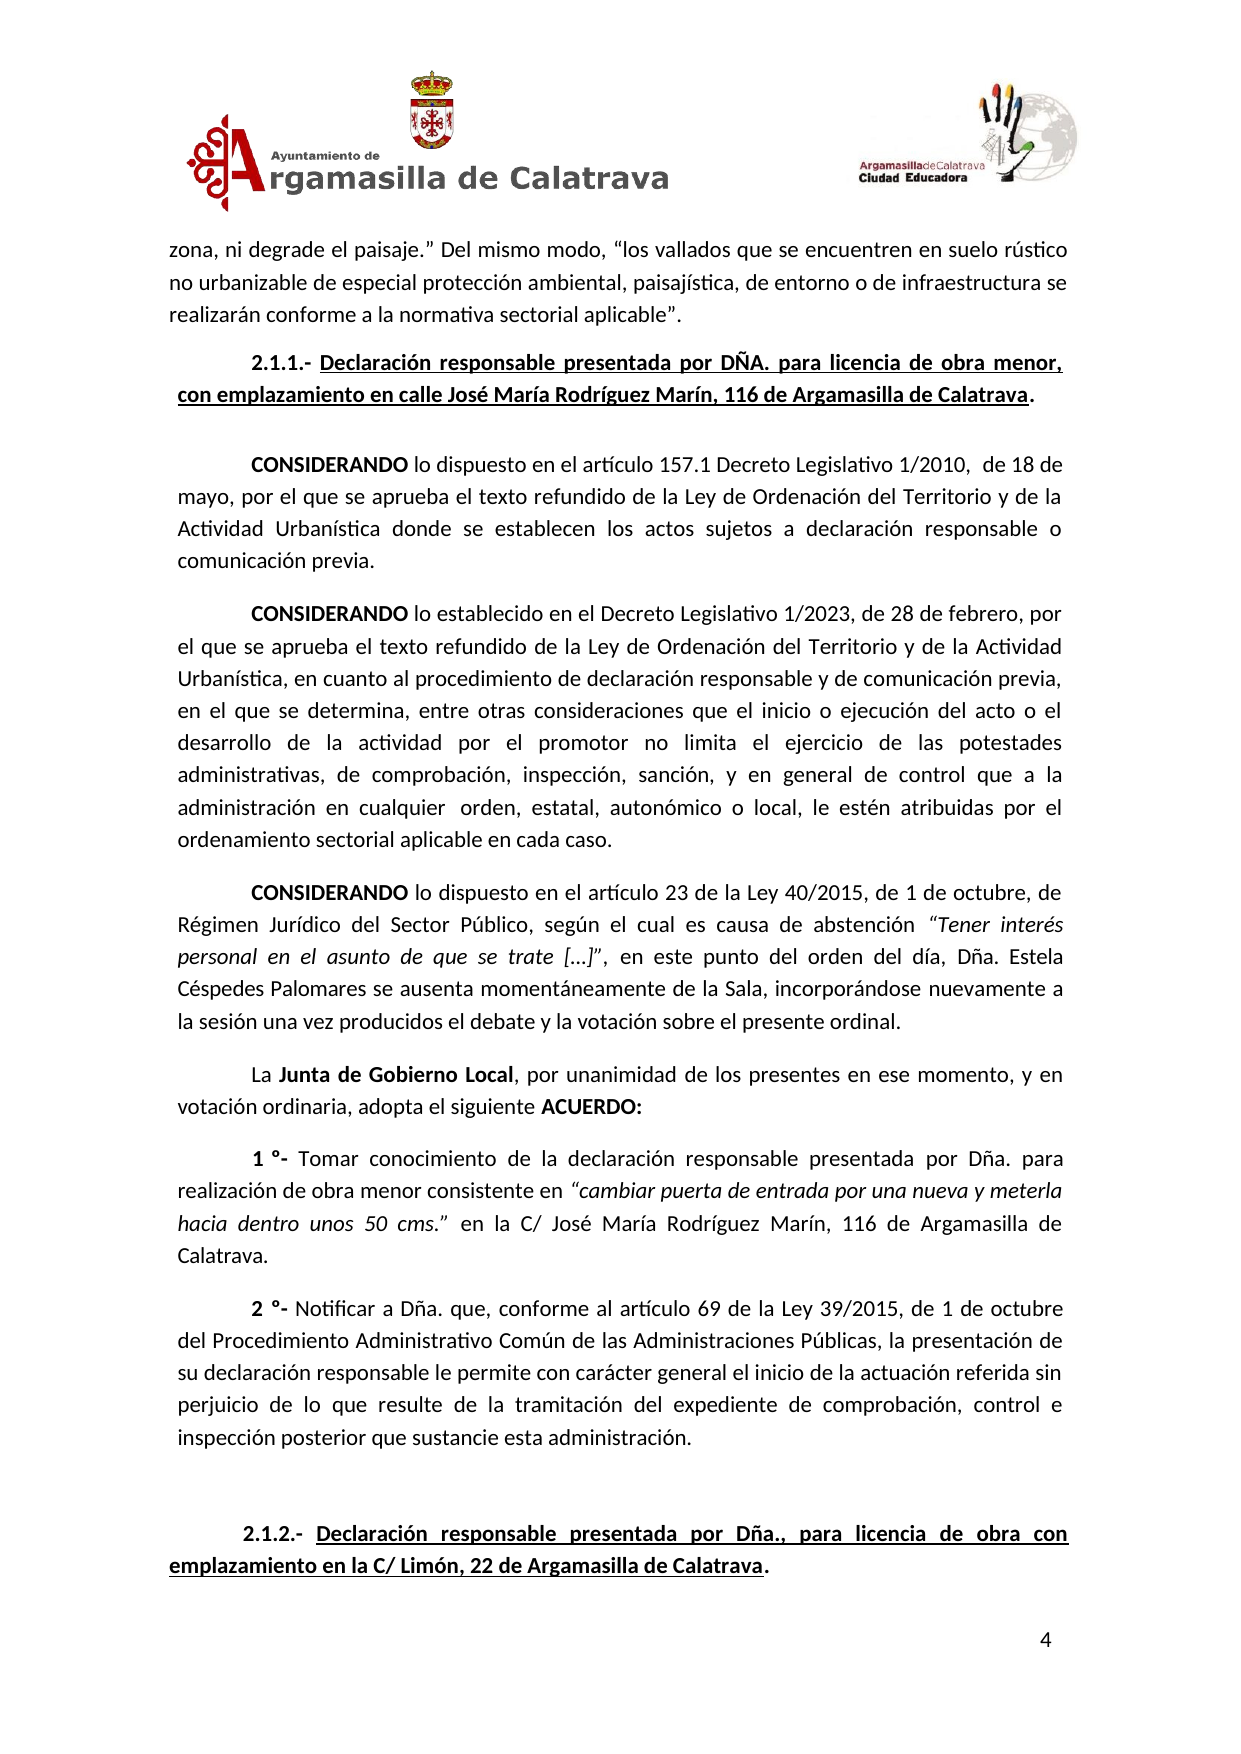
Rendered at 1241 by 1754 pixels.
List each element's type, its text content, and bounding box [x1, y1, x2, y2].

text CONSIDERANDO lo establecido en el Decreto Legislativo 1/2023, de 28 de febrero, por el que se aprueba el texto refundido de la Ley de Ordenación del Territorio y de la Actividad Urbanística, en cuanto al procedimiento de declaración responsable y de comunicación previa, en el que se determina, entre otras consideraciones que el inicio o ejecución del acto o el desarrollo de la actividad por el promotor no limita el ejercicio de las potestades administrativas, de comprobación, inspección, sanción, y en general de control que a la administración en cualquier orden, estatal, autonómico o local, le estén atribuidas por el ordenamiento sectorial aplicable en cada caso. [177, 599, 1064, 853]
text 2.1.2.- Declaración responsable presentada por Dña., para licencia de obra con emplazamiento en la C/ Limón, 22 de Argamasilla de Calatrava. [169, 1519, 1069, 1579]
list º- Tomar conocimiento de la declaración responsable presentada por Dña. para realización de obra menor consistente en “cambiar puerta de entrada por una nueva y meterla hacia dentro unos 50 cms.” en la C/ José María Rodríguez Marín, 116 de Argamasilla de Calatrava. [177, 1144, 1063, 1269]
list º- Notificar a Dña. que, conforme al artículo 69 de la Ley 39/2015, de 1 de octubre del Procedimiento Administrativo Común de las Administraciones Públicas, la presentación de su declaración responsable le permite con carácter general el inicio de la actuación referida sin perjuicio de lo que resulte de la tramitación del expediente de comprobación, control e inspección posterior que sustancie esta administración. [177, 1294, 1064, 1451]
text CONSIDERANDO lo dispuesto en el artículo 23 de la Ley 40/2015, de 1 de octubre, de Régimen Jurídico del Sector Público, según el cual es causa de abstención “Tener interés personal en el asunto de que se trate […]”, en este punto del orden del día, Dña. Estela Céspedes Palomares se ausenta momentáneamente de la Sala, incorporándose nuevamente a la sesión una vez producidos el debate y la votación sobre el presente ordinal. [177, 878, 1063, 1035]
picture [846, 78, 1087, 188]
text La Junta de Gobierno Local, por unanimidad de los presentes en ese momento, y en votación ordinaria, adopta el siguiente ACUERDO: [177, 1060, 1063, 1120]
picture [186, 70, 668, 212]
subtitle 2.1.1.- Declaración responsable presentada por DÑA. para licencia de obra menor, con emplazamiento en calle José María Rodríguez Marín, 116 de Argamasilla de Calatrava. [177, 348, 1063, 408]
text CONSIDERANDO lo dispuesto en el artículo 157.1 Decreto Legislativo 1/2010, de 18 de mayo, por el que se aprueba el texto refundido de la Ley de Ordenación del Territorio y de la Actividad Urbanística donde se establecen los actos sujetos a declaración responsable o comunicación previa. [177, 450, 1063, 574]
